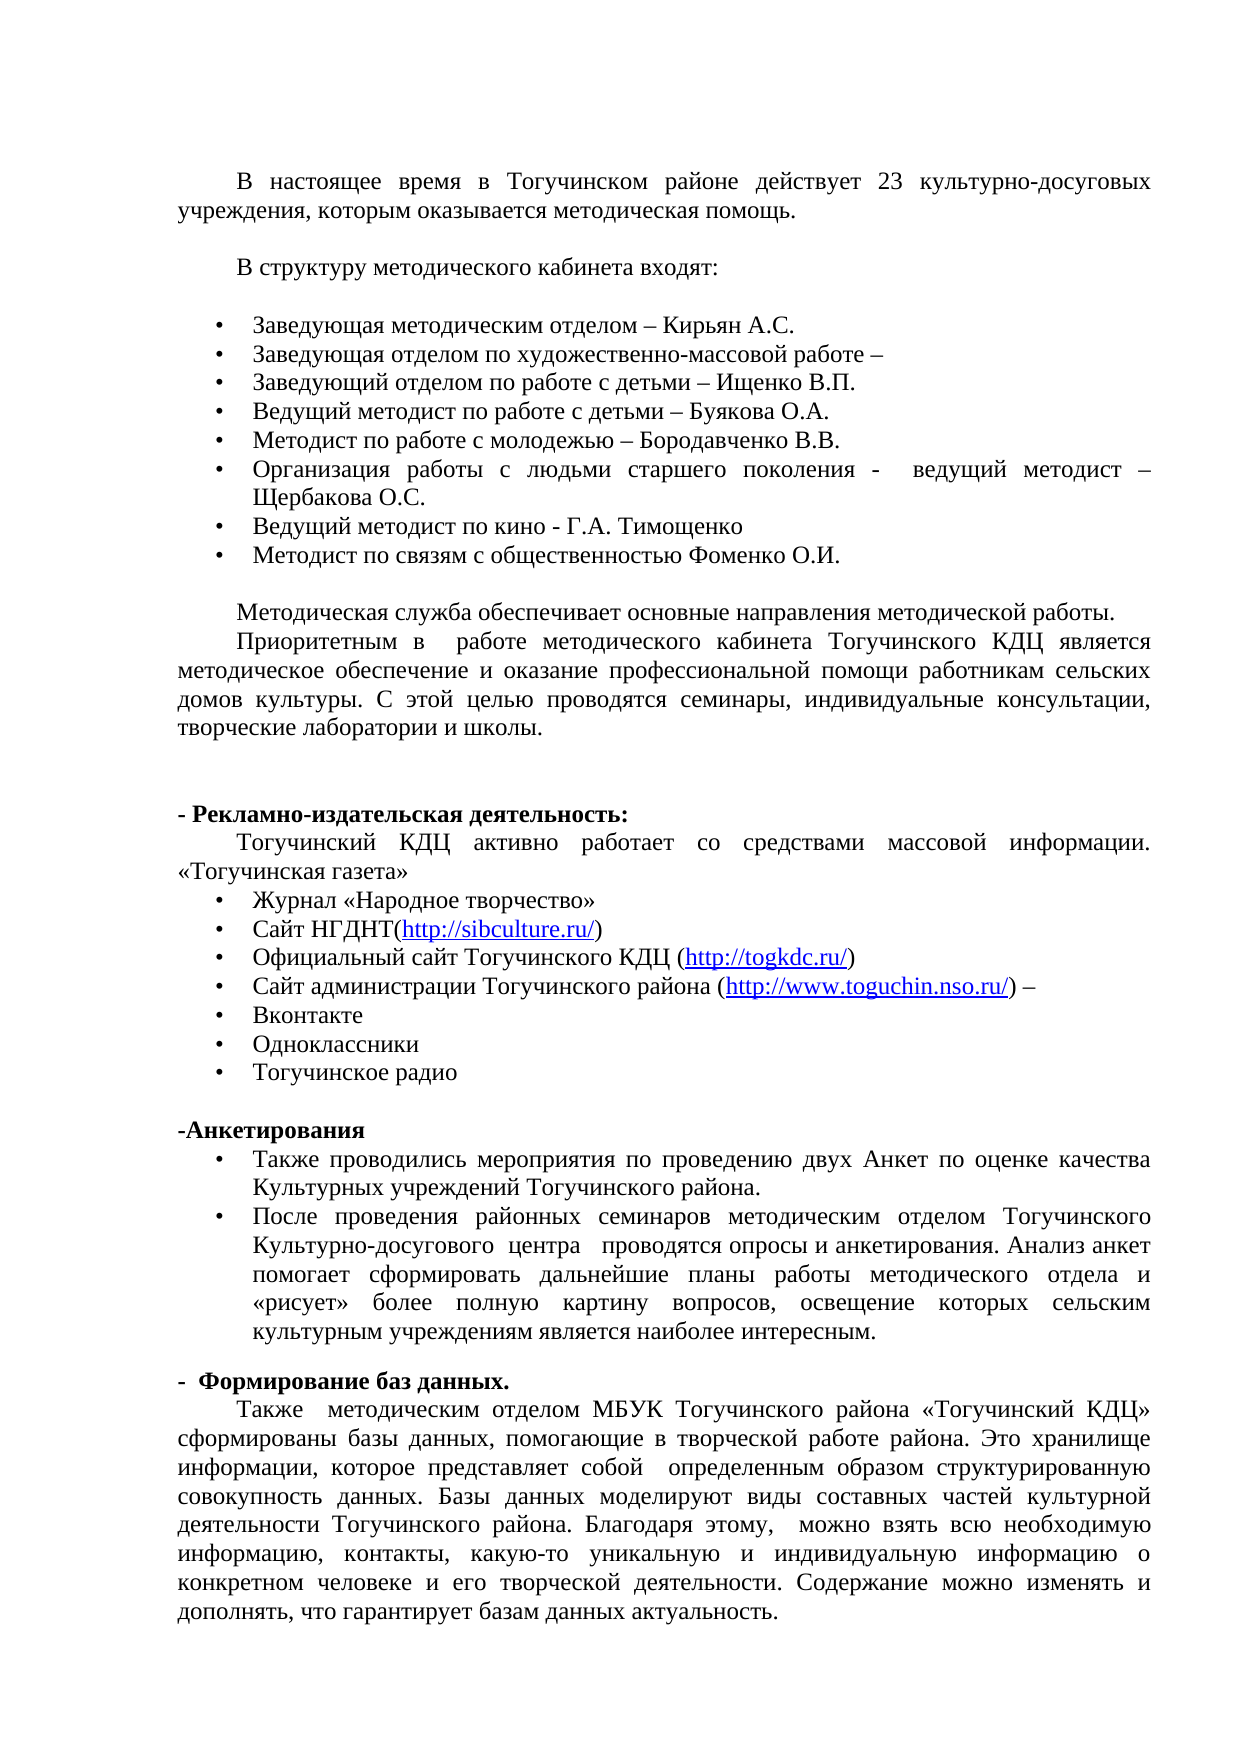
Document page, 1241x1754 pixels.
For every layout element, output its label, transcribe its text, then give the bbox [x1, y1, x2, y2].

list Заведующая методическим отделом – Кирьян А.С. [215, 310, 1152, 339]
list Одноклассники [215, 1029, 1152, 1057]
text - Рекламно-издательская деятельность: [177, 799, 1152, 827]
text -Анкетирования [177, 1115, 1152, 1144]
list Тогучинское радио [215, 1057, 1152, 1086]
list Журнал «Народное творчество» [215, 885, 1152, 914]
list После проведения районных семинаров методическим отделом Тогучинского Культурно-досугового центра проводятся опросы и анкетирования. Анализ анкет помогает сформировать дальнейшие планы работы методического отдела и «рисует» более полную картину вопросов, освещение которых сельским культурным учреждениям является наиболее интересным. [215, 1201, 1152, 1345]
text Также методическим отделом МБУК Тогучинского района «Тогучинский КДЦ» сформированы базы данных, помогающие в творческой работе района. Это хранилище информации, которое представляет собой определенным образом структурированную совокупность данных. Базы данных моделируют виды составных частей культурной деятельности Тогучинского района. Благодаря этому, можно взять всю необходимую информацию, контакты, какую-то уникальную и индивидуальную информацию о конкретном человеке и его творческой деятельности. Содержание можно изменять и дополнять, что гарантирует базам данных актуальность. [177, 1509, 1152, 1624]
text Приоритетным в работе методического кабинета Тогучинского КДЦ является методическое обеспечение и оказание профессиональной помощи работникам сельских домов культуры. С этой целью проводятся семинары, индивидуальные консультации, творческие лаборатории и школы. [177, 626, 1152, 741]
list Ведущий методист по кино - Г.А. Тимощенко [215, 511, 1152, 540]
list Сайт НГДНТ(http://HYPERLINK "http://sibculture.ru/"sibcultureHYPERLINK "http://sibculture.ru/".HYPERLINK "http://sibculture.ru/"ruHYPERLINK "http://sibculture.ru/"/) [215, 914, 1152, 942]
list Вконтакте [215, 1000, 1152, 1029]
list Официальный сайт Тогучинского КДЦ (http://togkdc.ru/) [215, 942, 1152, 971]
text Методическая служба обеспечивает основные направления методической работы. [177, 597, 1152, 626]
text В настоящее время в Тогучинском районе действует 23 культурно-досуговых учреждения, которым оказывается методическая помощь. [177, 166, 1152, 224]
text Также методическим отделом МБУК Тогучинского района «Тогучинский КДЦ» сформированы базы данных, помогающие в творческой работе района. Это хранилище информации, которое представляет собой определенным образом структурированную совокупность данных. Базы данных моделируют виды составных частей культурной деятельности Тогучинского района. Благодаря этому, можно взять всю необходимую информацию, контакты, какую-то уникальную и индивидуальную информацию о конкретном человеке и его творческой деятельности. Содержание можно изменять и дополнять, что гарантирует базам данных актуальность. [177, 1394, 1152, 1481]
list Заведующая отделом по художественно-массовой работе – [215, 339, 1152, 367]
list Методист по связям с общественностью Фоменко О.И. [215, 540, 1152, 569]
list Ведущий методист по работе с детьми – Буякова О.А. [215, 396, 1152, 425]
list Методист по работе с молодежью – Бородавченко В.В. [215, 425, 1152, 454]
text Тогучинский КДЦ активно работает со средствами массовой информации. «Тогучинская газета» [177, 827, 1152, 885]
list Также проводились мероприятия по проведению двух Анкет по оценке качества Культурных учреждений Тогучинского района. [215, 1144, 1152, 1201]
text В структуру методического кабинета входят: [177, 252, 1152, 281]
text - Формирование баз данных. [177, 1366, 1152, 1394]
list Сайт администрации Тогучинского района (http://www.toguchin.nso.ru/) – [215, 971, 1152, 1000]
list Заведующий отделом по работе с детьми – Ищенко В.П. [215, 367, 1152, 396]
list Организация работы с людьми старшего поколения - ведущий методист – Щербакова О.С. [215, 454, 1152, 511]
